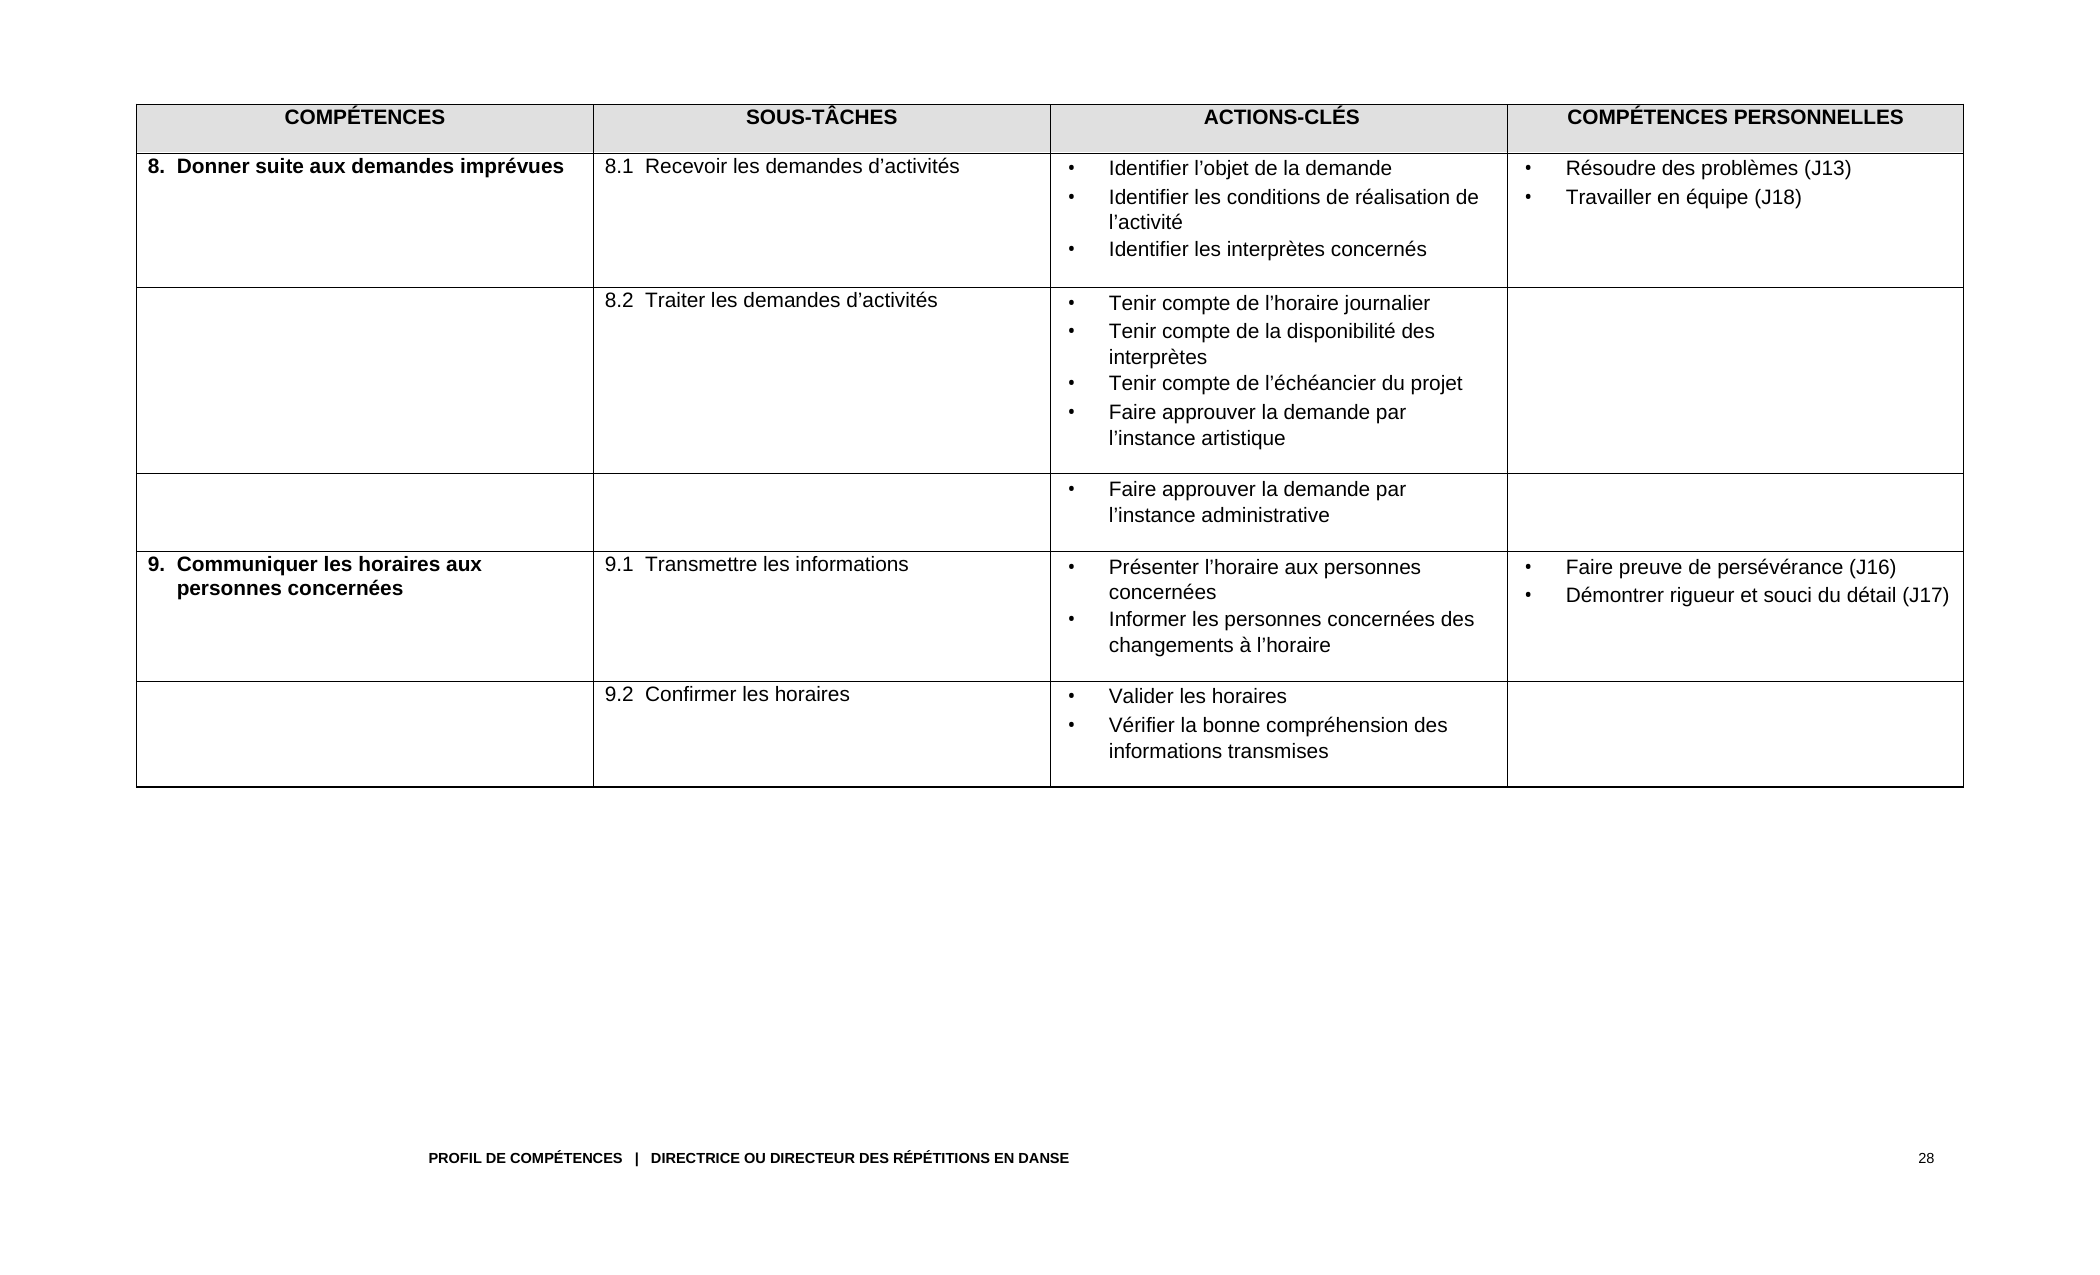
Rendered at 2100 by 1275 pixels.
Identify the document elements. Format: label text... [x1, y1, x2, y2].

table_cell 8.2 Traiter les demandes d’activités [594, 288, 1050, 473]
table_header ACTIONS-CLÉS [1051, 105, 1507, 152]
table_cell [1508, 288, 1963, 473]
table_cell Valider les horaires Vérifier la bonne compréhension des informations transmises [1051, 682, 1507, 786]
table_header COMPÉTENCES PERSONNELLES [1508, 105, 1963, 152]
table_cell 8. Donner suite aux demandes imprévues [137, 154, 593, 287]
table_cell 8.1 Recevoir les demandes d’activités [594, 154, 1050, 287]
table_cell [594, 474, 1050, 551]
table_cell 9. Communiquer les horaires aux personnes concernées [137, 552, 593, 681]
table_cell 9.1 Transmettre les informations [594, 552, 1050, 681]
table_cell Tenir compte de l’horaire journalier Tenir compte de la disponibilité des interprètes Tenir compte de l’échéancier du projet Faire approuver la demande par l’instance artistique [1051, 288, 1507, 473]
table_cell 9.2 Confirmer les horaires [594, 682, 1050, 786]
table_header SOUS-TÂCHES [594, 105, 1050, 152]
table_cell [1508, 682, 1963, 786]
table_cell Résoudre des problèmes (J13) Travailler en équipe (J18) [1508, 154, 1963, 287]
table_cell [137, 288, 593, 473]
table_cell [137, 474, 593, 551]
table_cell Présenter l’horaire aux personnes concernées Informer les personnes concernées des changements à l’horaire [1051, 552, 1507, 681]
table_header COMPÉTENCES [137, 105, 593, 152]
table_cell Faire approuver la demande par l’instance administrative [1051, 474, 1507, 551]
table_cell Identifier l’objet de la demande Identifier les conditions de réalisation de l’activité Identifier les interprètes concernés [1051, 154, 1507, 287]
table_cell [137, 682, 593, 786]
table_cell Faire preuve de persévérance (J16) Démontrer rigueur et souci du détail (J17) [1508, 552, 1963, 681]
table_cell [1508, 474, 1963, 551]
